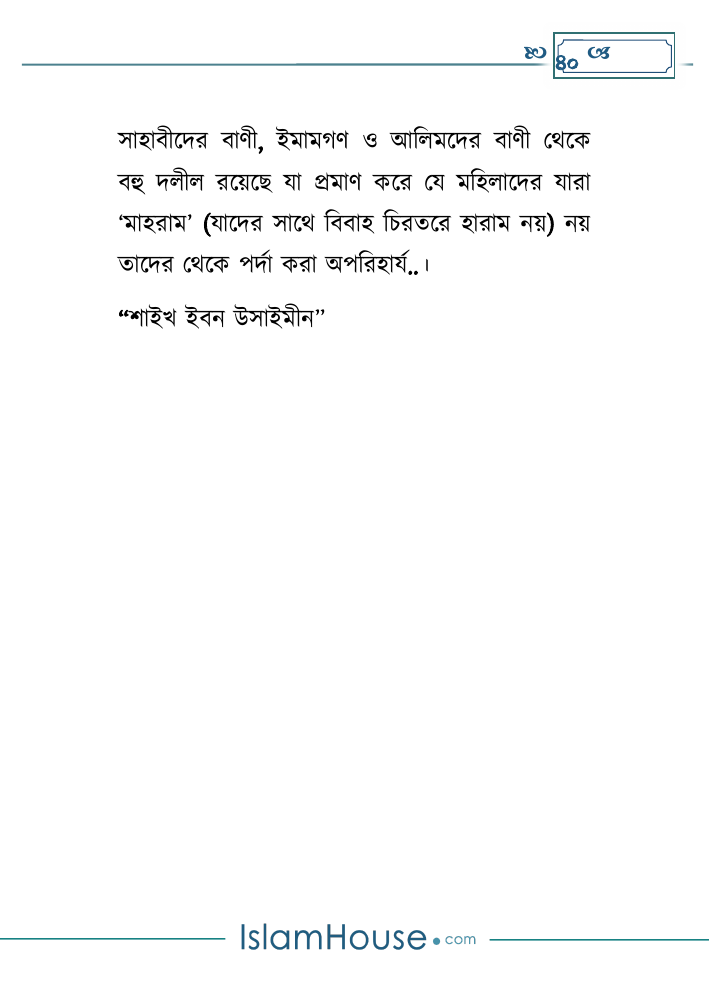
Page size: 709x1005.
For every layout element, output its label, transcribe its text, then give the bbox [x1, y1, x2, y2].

picture [233, 919, 709, 956]
picture [0, 918, 226, 955]
text “শাইখ ইবন উসাইমীন” [118, 296, 591, 338]
